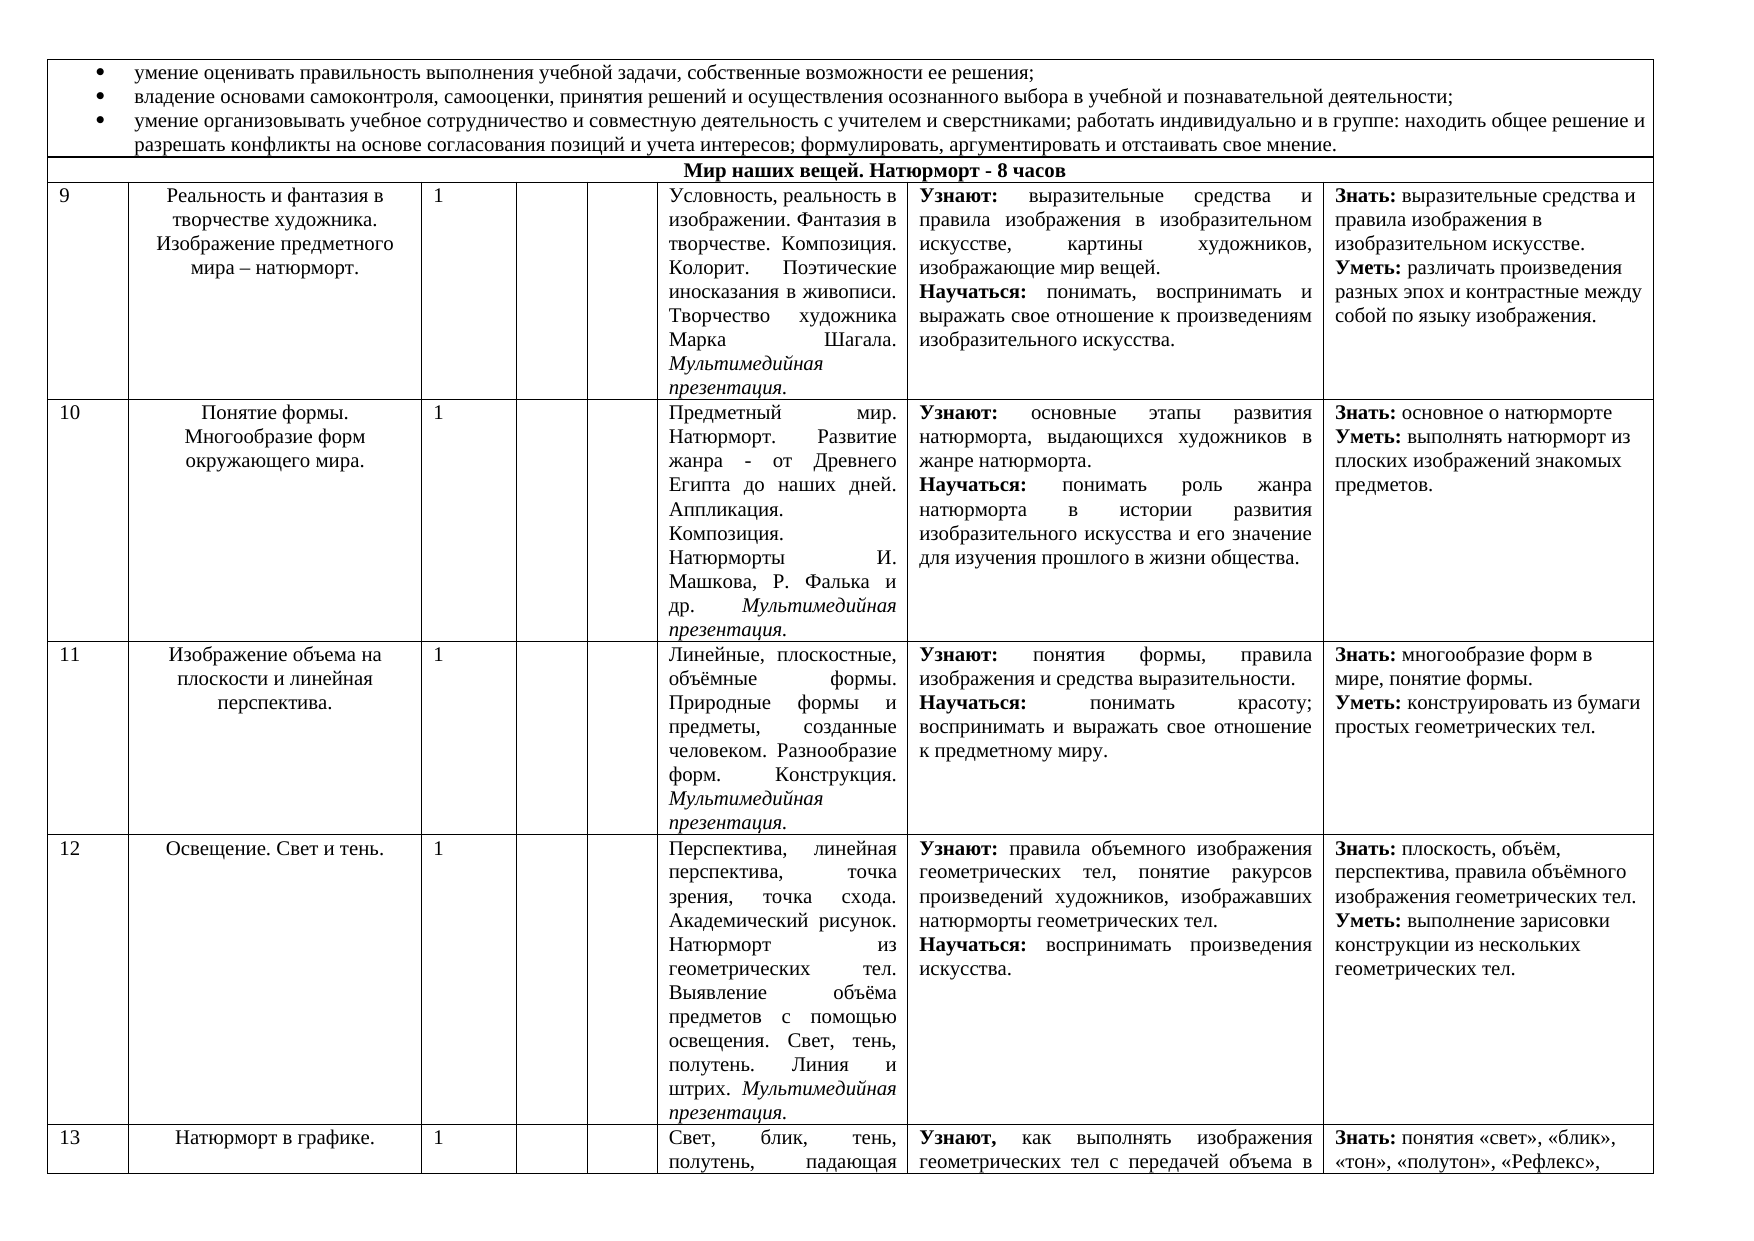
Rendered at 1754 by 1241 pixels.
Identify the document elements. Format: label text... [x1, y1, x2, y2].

table_cell Узнают: правила объемного изображения геометрических тел, понятие ракурсов произведений художников, изображавших натюрморты геометрических тел. Научаться: воспринимать произведения искусства. [908, 835, 1323, 1124]
table_cell Линейные, плоскостные, объёмные формы. Природные формы и предметы, созданные человеком. Разнообразие форм. Конструкция. Мультимедийная презентация. [658, 642, 907, 834]
table_cell [588, 642, 657, 834]
table_cell [517, 1125, 587, 1173]
table_cell [517, 400, 587, 641]
table_cell Освещение. Свет и тень. [129, 835, 421, 1124]
table_cell 1 [422, 642, 516, 834]
table_cell [588, 183, 657, 399]
table_cell 12 [48, 835, 128, 1124]
table_cell Предметный мир. Натюрморт. Развитие жанра - от Древнего Египта до наших дней. Аппликация. Композиция. Натюрморты И. Машкова, Р. Фалька и др. Мультимедийная презентация. [658, 400, 907, 641]
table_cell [658, 1125, 907, 1173]
table_cell Знать: плоскость, объём, перспектива, правила объёмного изображения геометрических тел. Уметь: выполнение зарисовки конструкции из нескольких геометрических тел. [1324, 835, 1653, 1124]
table_cell [517, 835, 587, 1124]
table_cell [517, 642, 587, 834]
table_cell 9 [48, 183, 128, 399]
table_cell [48, 60, 1653, 156]
table_cell [517, 183, 587, 399]
table_cell Реальность и фантазия в творчестве художника. Изображение предметного мира – натюрморт. [129, 183, 421, 399]
table_cell 1 [422, 835, 516, 1124]
table_cell 10 [48, 400, 128, 641]
table_cell Знать: основное о натюрморте Уметь: выполнять натюрморт из плоских изображений знакомых предметов. [1324, 400, 1653, 641]
table_cell 1 [422, 183, 516, 399]
table_cell Знать: многообразие форм в мире, понятие формы. Уметь: конструировать из бумаги простых геометрических тел. [1324, 642, 1653, 834]
table_cell Понятие формы. Многообразие форм окружающего мира. [129, 400, 421, 641]
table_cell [129, 1125, 421, 1173]
table_cell 13 [48, 1125, 128, 1173]
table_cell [1324, 1125, 1653, 1173]
table_cell [588, 1125, 657, 1173]
table_cell [588, 835, 657, 1124]
table_cell Изображение объема на плоскости и линейная перспектива. [129, 642, 421, 834]
table_cell Узнают: основные этапы развития натюрморта, выдающихся художников в жанре натюрморта. Научаться: понимать роль жанра натюрморта в истории развития изобразительного искусства и его значение для изучения прошлого в жизни общества. [908, 400, 1323, 641]
table_cell [588, 400, 657, 641]
table_cell 11 [48, 642, 128, 834]
table_cell 1 [422, 400, 516, 641]
table_cell Узнают: понятия формы, правила изображения и средства выразительности. Научаться: понимать красоту; воспринимать и выражать свое отношение к предметному миру. [908, 642, 1323, 834]
table_cell Перспектива, линейная перспектива, точка зрения, точка схода. Академический рисунок. Натюрморт из геометрических тел. Выявление объёма предметов с помощью освещения. Свет, тень, полутень. Линия и штрих. Мультимедийная презентация. [658, 835, 907, 1124]
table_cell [908, 1125, 1323, 1173]
table_cell Мир наших вещей. Натюрморт - 8 часов [48, 158, 1653, 182]
table_cell Узнают: выразительные средства и правила изображения в изобразительном искусстве, картины художников, изображающие мир вещей. Научаться: понимать, воспринимать и выражать свое отношение к произведениям изобразительного искусства. [908, 183, 1323, 399]
table_cell 1 [422, 1125, 516, 1173]
table_cell Знать: выразительные средства и правила изображения в изобразительном искусстве. Уметь: различать произведения разных эпох и контрастные между собой по языку изображения. [1324, 183, 1653, 399]
table_cell Условность, реальность в изображении. Фантазия в творчестве. Композиция. Колорит. Поэтические иносказания в живописи. Творчество художника Марка Шагала. Мультимедийная презентация. [658, 183, 907, 399]
